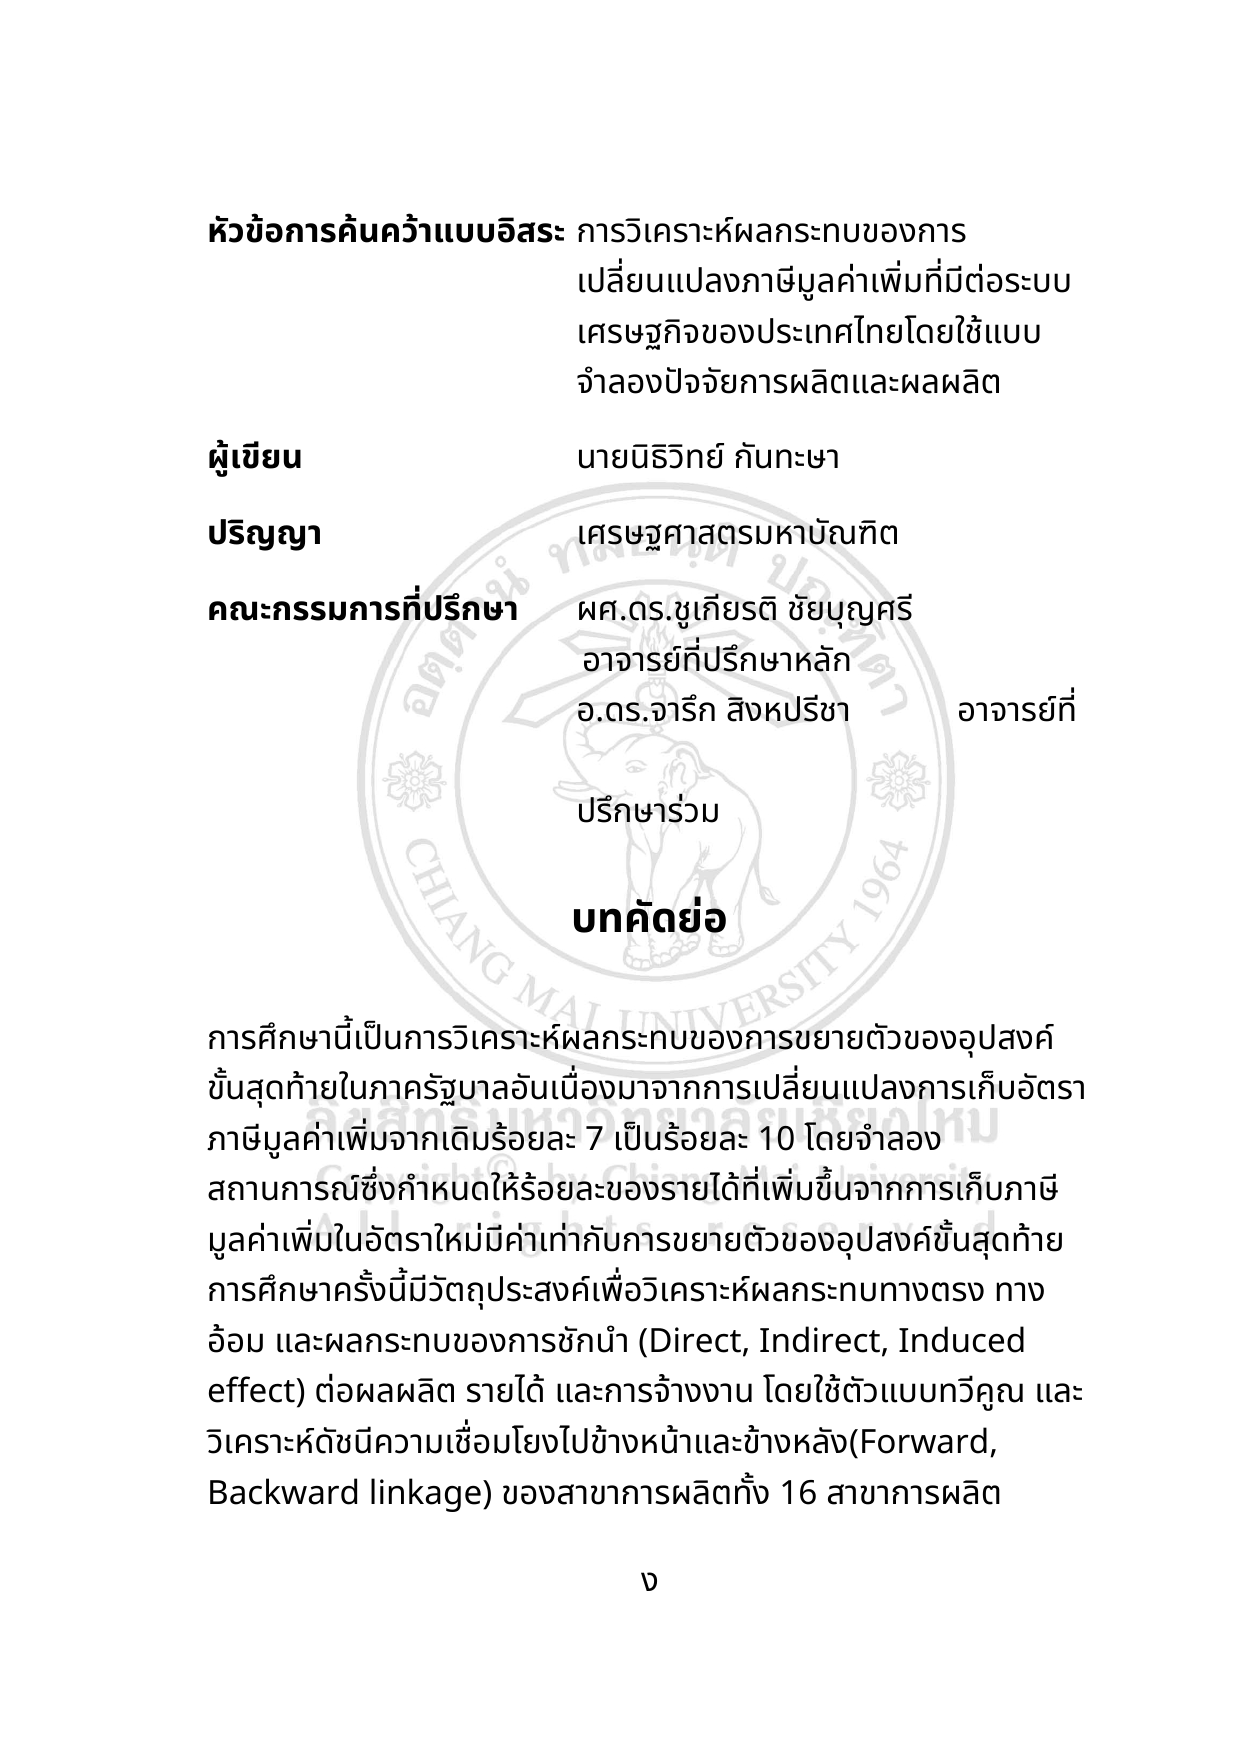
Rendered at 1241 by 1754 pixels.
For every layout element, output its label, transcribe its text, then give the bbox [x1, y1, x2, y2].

text บทคัดย่อ [207, 888, 1092, 951]
text การศึกษานี้เป็นการวิเคราะห์ผลกระทบของการขยายตัวของอุปสงค์ขั้นสุดท้ายในภาครัฐบาลอันเนื่องมาจากการเปลี่ยนแปลงการเก็บอัตราภาษีมูลค่าเพิ่มจากเดิมร้อยละ 7 เป็นร้อยละ 10 โดยจำลองสถานการณ์ซึ่งกำหนดให้ร้อยละของรายได้ที่เพิ่มขึ้นจากการเก็บภาษีมูลค่าเพิ่มในอัตราใหม่มีค่าเท่ากับการขยายตัวของอุปสงค์ขั้นสุดท้าย การศึกษาครั้งนี้มีวัตถุประสงค์เพื่อวิเคราะห์ผลกระทบทางตรง ทางอ้อม และผลกระทบของการชักนำ (Direct, Indirect, Induced effect) ต่อผลผลิต รายได้ และการจ้างงาน โดยใช้ตัวแบบทวีคูณ และวิเคราะห์ดัชนีความเชื่อมโยงไปข้างหน้าและข้างหลัง(Forward, Backward linkage) ของสาขาการผลิตทั้ง 16 สาขาการผลิต [207, 1014, 1092, 1519]
text ผู้เขียน นายนิธิวิทย์ กันทะษา [207, 433, 1092, 484]
picture [206, 250, 1093, 1503]
text หัวข้อการค้นคว้าแบบอิสระ การวิเคราะห์ผลกระทบของการเปลี่ยนแปลงภาษีมูลค่าเพิ่มที่มีต่อระบบเศรษฐกิจของประเทศไทยโดยใช้แบบจำลองปัจจัยการผลิตและผลผลิต [207, 207, 1092, 408]
text ปริญญา เศรษฐศาสตรมหาบัณฑิต [207, 509, 1092, 559]
text คณะกรรมการที่ปรึกษา ผศ.ดร.ชูเกียรติ ชัยบุญศรี อาจารย์ที่ปรึกษาหลัก [207, 585, 1092, 686]
text อ.ดร.จารึก สิงหปรีชา อาจารย์ที่ปรึกษาร่วม [207, 686, 1092, 838]
